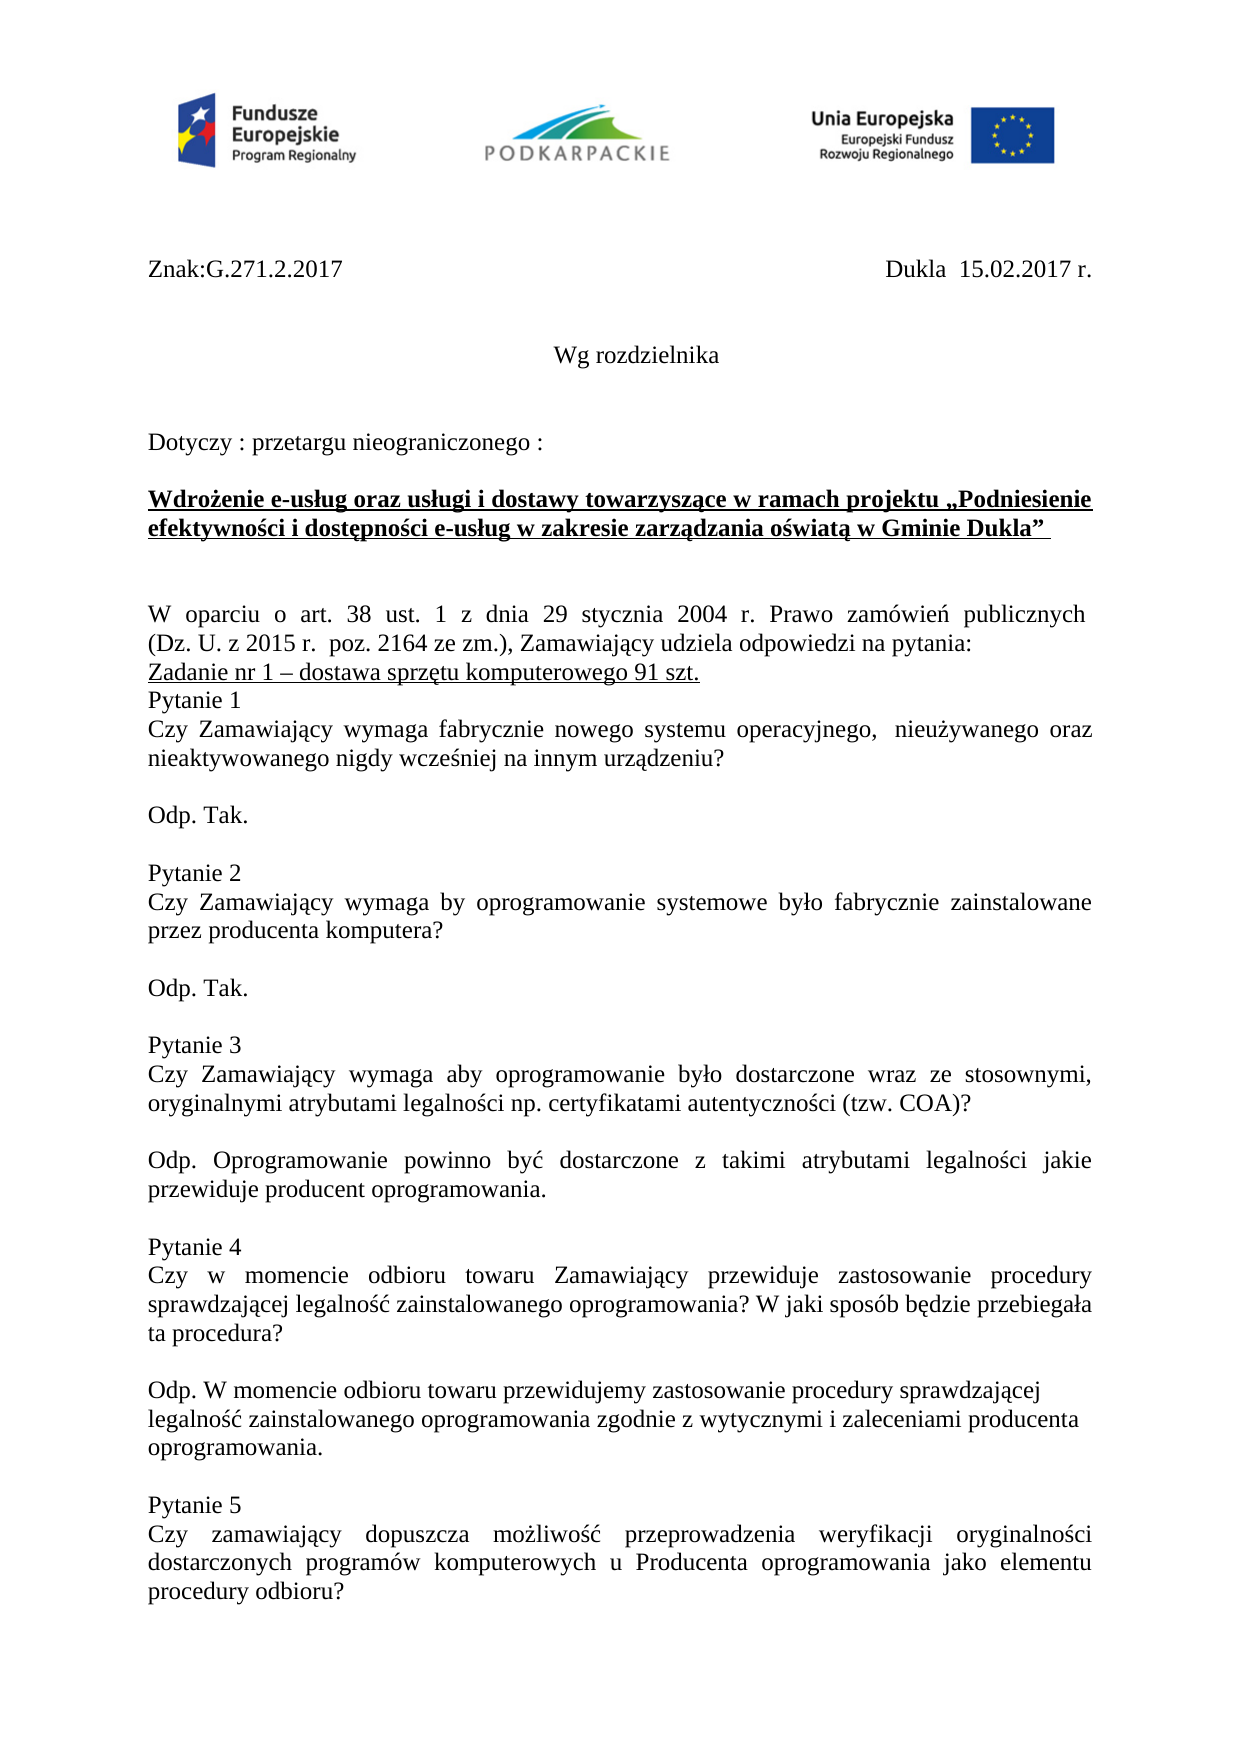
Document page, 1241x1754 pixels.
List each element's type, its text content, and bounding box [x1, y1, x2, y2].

text Czy zamawiający dopuszcza możliwość przeprowadzenia weryfikacji oryginalności dostarczonych programów komputerowych u Producenta oprogramowania jako elementu procedury odbioru? [148, 1519, 1093, 1605]
text Czy Zamawiający wymaga by oprogramowanie systemowe było fabrycznie zainstalowane przez producenta komputera? [148, 887, 1093, 944]
text Wdrożenie e-usług oraz usługi i dostawy towarzyszące w ramach projektu „Podniesienie efektywności i dostępności e-usług w zakresie zarządzania oświatą w Gminie Dukla” [148, 484, 1093, 509]
text W oparciu o art. 38 ust. 1 z dnia 29 stycznia 2004 r. Prawo zamówień publicznych (Dz. U. z 2015 r. poz. 2164 ze zm.), Zamawiający udziela odpowiedzi na pytania: [148, 599, 1087, 657]
text Czy Zamawiający wymaga fabrycznie nowego systemu operacyjnego, nieużywanego oraz nieaktywowanego nigdy wcześniej na innym urządzeniu? [148, 714, 1093, 772]
text Wdrożenie e-usług oraz usługi i dostawy towarzyszące w ramach projektu „Podniesienie efektywności i dostępności e-usług w zakresie zarządzania oświatą w Gminie Dukla” [148, 511, 1093, 542]
text Dotyczy : przetargu nieograniczonego : [148, 427, 1093, 456]
text Wg rozdzielnika [148, 341, 1125, 369]
text Pytanie 4 [148, 1232, 1093, 1261]
text Odp. Tak. [148, 973, 1093, 1002]
text Czy Zamawiający wymaga aby oprogramowanie było dostarczone wraz ze stosownymi, oryginalnymi atrybutami legalności np. certyfikatami autentyczności (tzw. COA)? [148, 1059, 1093, 1117]
picture [147, 73, 1093, 197]
text Zadanie nr 1 – dostawa sprzętu komputerowego 91 szt. [148, 657, 1093, 686]
text Pytanie 2 [148, 858, 1093, 887]
text Pytanie 1 [148, 686, 1093, 714]
text Odp. Tak. [148, 801, 1093, 829]
text Pytanie 5 [148, 1490, 1093, 1519]
text Znak:G.271.2.2017 Dukla 15.02.2017 r. [148, 254, 1125, 283]
text Odp. Oprogramowanie powinno być dostarczone z takimi atrybutami legalności jakie przewiduje producent oprogramowania. [148, 1146, 1093, 1203]
text Pytanie 3 [148, 1031, 1093, 1059]
text Odp. W momencie odbioru towaru przewidujemy zastosowanie procedury sprawdzającej legalność zainstalowanego oprogramowania zgodnie z wytycznymi i zaleceniami producenta oprogramowania. [148, 1375, 1093, 1461]
text Czy w momencie odbioru towaru Zamawiający przewiduje zastosowanie procedury sprawdzającej legalność zainstalowanego oprogramowania? W jaki sposób będzie przebiegała ta procedura? [148, 1261, 1093, 1347]
